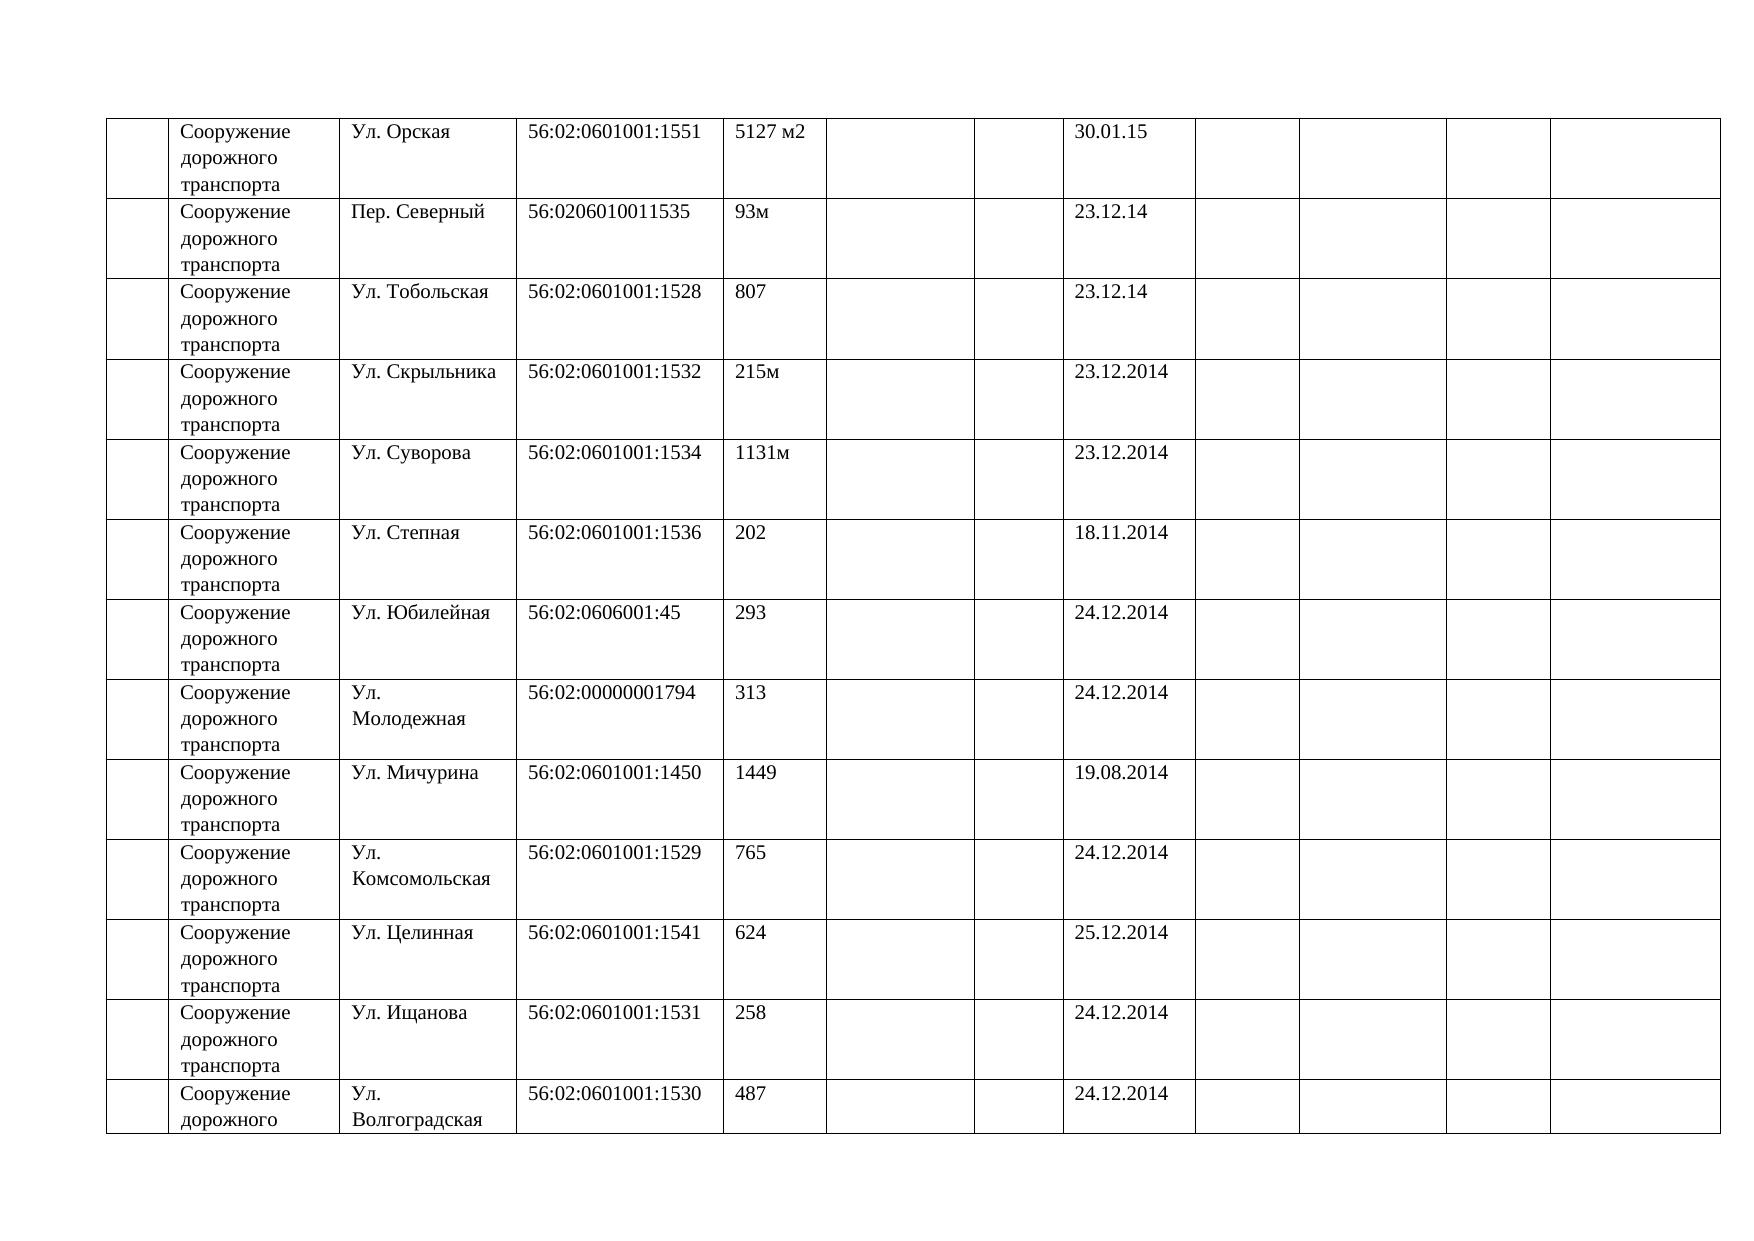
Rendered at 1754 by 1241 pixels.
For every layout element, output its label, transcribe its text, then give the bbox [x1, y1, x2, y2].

table_cell [975, 520, 1063, 599]
table_cell Сооружение дорожного транспорта [169, 840, 339, 919]
table_cell [1196, 199, 1299, 278]
table_cell [1300, 199, 1446, 278]
table_cell Пер. Северный [340, 199, 516, 278]
table_cell [827, 1080, 974, 1133]
table_cell [1196, 520, 1299, 599]
table_cell 765 [724, 840, 826, 919]
table_cell [107, 360, 168, 438]
table_cell Сооружение дорожного транспорта [169, 440, 339, 519]
table_cell [1551, 680, 1720, 759]
table_cell Ул. Комсомольская [340, 840, 516, 919]
table_cell 23.12.14 [1064, 199, 1195, 278]
table_cell [975, 440, 1063, 519]
table_cell Ул. Тобольская [340, 279, 516, 358]
table_cell [1300, 440, 1446, 519]
table_cell 56:02:0601001:1530 [517, 1080, 723, 1133]
table_cell [1196, 920, 1299, 999]
table_cell [975, 279, 1063, 358]
table_cell [975, 119, 1063, 198]
table_cell [1447, 360, 1550, 438]
table_cell [975, 1080, 1063, 1133]
table_cell Сооружение дорожного транспорта [169, 360, 339, 438]
table_cell [1300, 840, 1446, 919]
table_cell [107, 199, 168, 278]
table_cell [1196, 279, 1299, 358]
table_cell [1551, 440, 1720, 519]
table_cell [827, 840, 974, 919]
table_cell Сооружение дорожного транспорта [169, 119, 339, 198]
table_cell Ул. Ищанова [340, 1000, 516, 1079]
table_cell [107, 119, 168, 198]
table_cell [1447, 920, 1550, 999]
table_cell [1196, 760, 1299, 839]
table_cell [1447, 600, 1550, 679]
table_cell Сооружение дорожного транспорта [169, 1000, 339, 1079]
table_cell Ул. Суворова [340, 440, 516, 519]
table_cell [1300, 600, 1446, 679]
table_cell 807 [724, 279, 826, 358]
table_cell [107, 840, 168, 919]
table_cell Ул. Молодежная [340, 680, 516, 759]
table_cell Сооружение дорожного транспорта [169, 920, 339, 999]
table_cell [107, 760, 168, 839]
table_cell [1196, 360, 1299, 438]
table_cell 56:02:0606001:45 [517, 600, 723, 679]
table_cell [827, 440, 974, 519]
table_cell 1131м [724, 440, 826, 519]
table_cell [827, 520, 974, 599]
table_cell 24.12.2014 [1064, 680, 1195, 759]
table_cell 23.12.2014 [1064, 360, 1195, 438]
table_cell [1196, 840, 1299, 919]
table_cell Ул. Орская [340, 119, 516, 198]
table_cell 24.12.2014 [1064, 600, 1195, 679]
table_cell 215м [724, 360, 826, 438]
table_cell 24.12.2014 [1064, 1080, 1195, 1133]
table_cell 56:02:0601001:1529 [517, 840, 723, 919]
table_cell [1300, 520, 1446, 599]
table_cell [1196, 440, 1299, 519]
table_cell [1447, 440, 1550, 519]
table_cell [827, 1000, 974, 1079]
table_cell [1551, 920, 1720, 999]
table_cell [1447, 680, 1550, 759]
table_cell [1196, 1000, 1299, 1079]
table_cell 1449 [724, 760, 826, 839]
table_cell 56:02:00000001794 [517, 680, 723, 759]
table_cell [1551, 1080, 1720, 1133]
table_cell 56:02:0601001:1534 [517, 440, 723, 519]
table_cell Сооружение дорожного транспорта [169, 279, 339, 358]
table_cell [1551, 840, 1720, 919]
table_cell [827, 199, 974, 278]
table_cell [1551, 760, 1720, 839]
table_cell [1300, 360, 1446, 438]
table_cell [975, 360, 1063, 438]
table_cell 24.12.2014 [1064, 1000, 1195, 1079]
table_cell Ул. Юбилейная [340, 600, 516, 679]
table_cell Ул. Скрыльника [340, 360, 516, 438]
table_cell [107, 440, 168, 519]
table_cell 487 [724, 1080, 826, 1133]
table_cell Сооружение дорожного транспорта [169, 680, 339, 759]
table_cell Ул. Целинная [340, 920, 516, 999]
table_cell [1551, 279, 1720, 358]
table_cell [1551, 360, 1720, 438]
table_cell [1447, 1080, 1550, 1133]
table_cell Ул. Волгоградская [340, 1080, 516, 1133]
table_cell [1300, 279, 1446, 358]
table_cell Ул. Степная [340, 520, 516, 599]
table_cell [1300, 680, 1446, 759]
table_cell [1447, 279, 1550, 358]
table_cell Сооружение дорожного транспорта [169, 760, 339, 839]
table_cell 56:02:0601001:1541 [517, 920, 723, 999]
table_cell 624 [724, 920, 826, 999]
table_cell 56:02:0601001:1450 [517, 760, 723, 839]
table_cell 293 [724, 600, 826, 679]
table_cell [1300, 760, 1446, 839]
table_cell [975, 199, 1063, 278]
table_cell [1196, 600, 1299, 679]
table_cell [1300, 1000, 1446, 1079]
table_cell 93м [724, 199, 826, 278]
table_cell [1300, 119, 1446, 198]
table_cell [1300, 920, 1446, 999]
table_cell [107, 680, 168, 759]
table_cell Сооружение дорожного транспорта [169, 600, 339, 679]
table_cell [975, 840, 1063, 919]
table_cell [1196, 680, 1299, 759]
table_cell [107, 520, 168, 599]
table_cell 56:02:0601001:1528 [517, 279, 723, 358]
table_cell [1447, 840, 1550, 919]
table_cell 258 [724, 1000, 826, 1079]
table_cell [827, 600, 974, 679]
table_cell [1551, 520, 1720, 599]
table_cell [1551, 1000, 1720, 1079]
table_cell [1447, 199, 1550, 278]
table_cell [975, 680, 1063, 759]
table_cell 5127 м2 [724, 119, 826, 198]
table_cell [975, 920, 1063, 999]
table_cell 24.12.2014 [1064, 840, 1195, 919]
table_cell [1196, 1080, 1299, 1133]
table_cell [975, 760, 1063, 839]
table_cell [1551, 199, 1720, 278]
table_cell 56:02:0601001:1532 [517, 360, 723, 438]
table_cell [107, 920, 168, 999]
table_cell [169, 1080, 339, 1133]
table_cell 30.01.15 [1064, 119, 1195, 198]
table_cell Сооружение дорожного транспорта [169, 520, 339, 599]
table_cell 56:0206010011535 [517, 199, 723, 278]
table_cell [827, 680, 974, 759]
table_cell 18.11.2014 [1064, 520, 1195, 599]
table_cell 25.12.2014 [1064, 920, 1195, 999]
table_cell Сооружение дорожного транспорта [169, 199, 339, 278]
table_cell [827, 360, 974, 438]
table_cell 56:02:0601001:1551 [517, 119, 723, 198]
table_cell 56:02:0601001:1536 [517, 520, 723, 599]
table_cell [107, 1000, 168, 1079]
table_cell 23.12.2014 [1064, 440, 1195, 519]
table_cell 56:02:0601001:1531 [517, 1000, 723, 1079]
table_cell [827, 760, 974, 839]
table_cell [827, 920, 974, 999]
table_cell [107, 279, 168, 358]
table_cell [1447, 1000, 1550, 1079]
table_cell [1447, 520, 1550, 599]
table_cell 313 [724, 680, 826, 759]
table_cell [827, 119, 974, 198]
table_cell [1551, 119, 1720, 198]
table_cell [1300, 1080, 1446, 1133]
table_cell 202 [724, 520, 826, 599]
table_cell [1551, 600, 1720, 679]
table_cell 23.12.14 [1064, 279, 1195, 358]
table_cell [1196, 119, 1299, 198]
table_cell Ул. Мичурина [340, 760, 516, 839]
table_cell [827, 279, 974, 358]
table_cell [1447, 760, 1550, 839]
table_cell [975, 1000, 1063, 1079]
table_cell [107, 600, 168, 679]
table_cell 19.08.2014 [1064, 760, 1195, 839]
table_cell [975, 600, 1063, 679]
table_cell [107, 1080, 168, 1133]
table_cell [1447, 119, 1550, 198]
